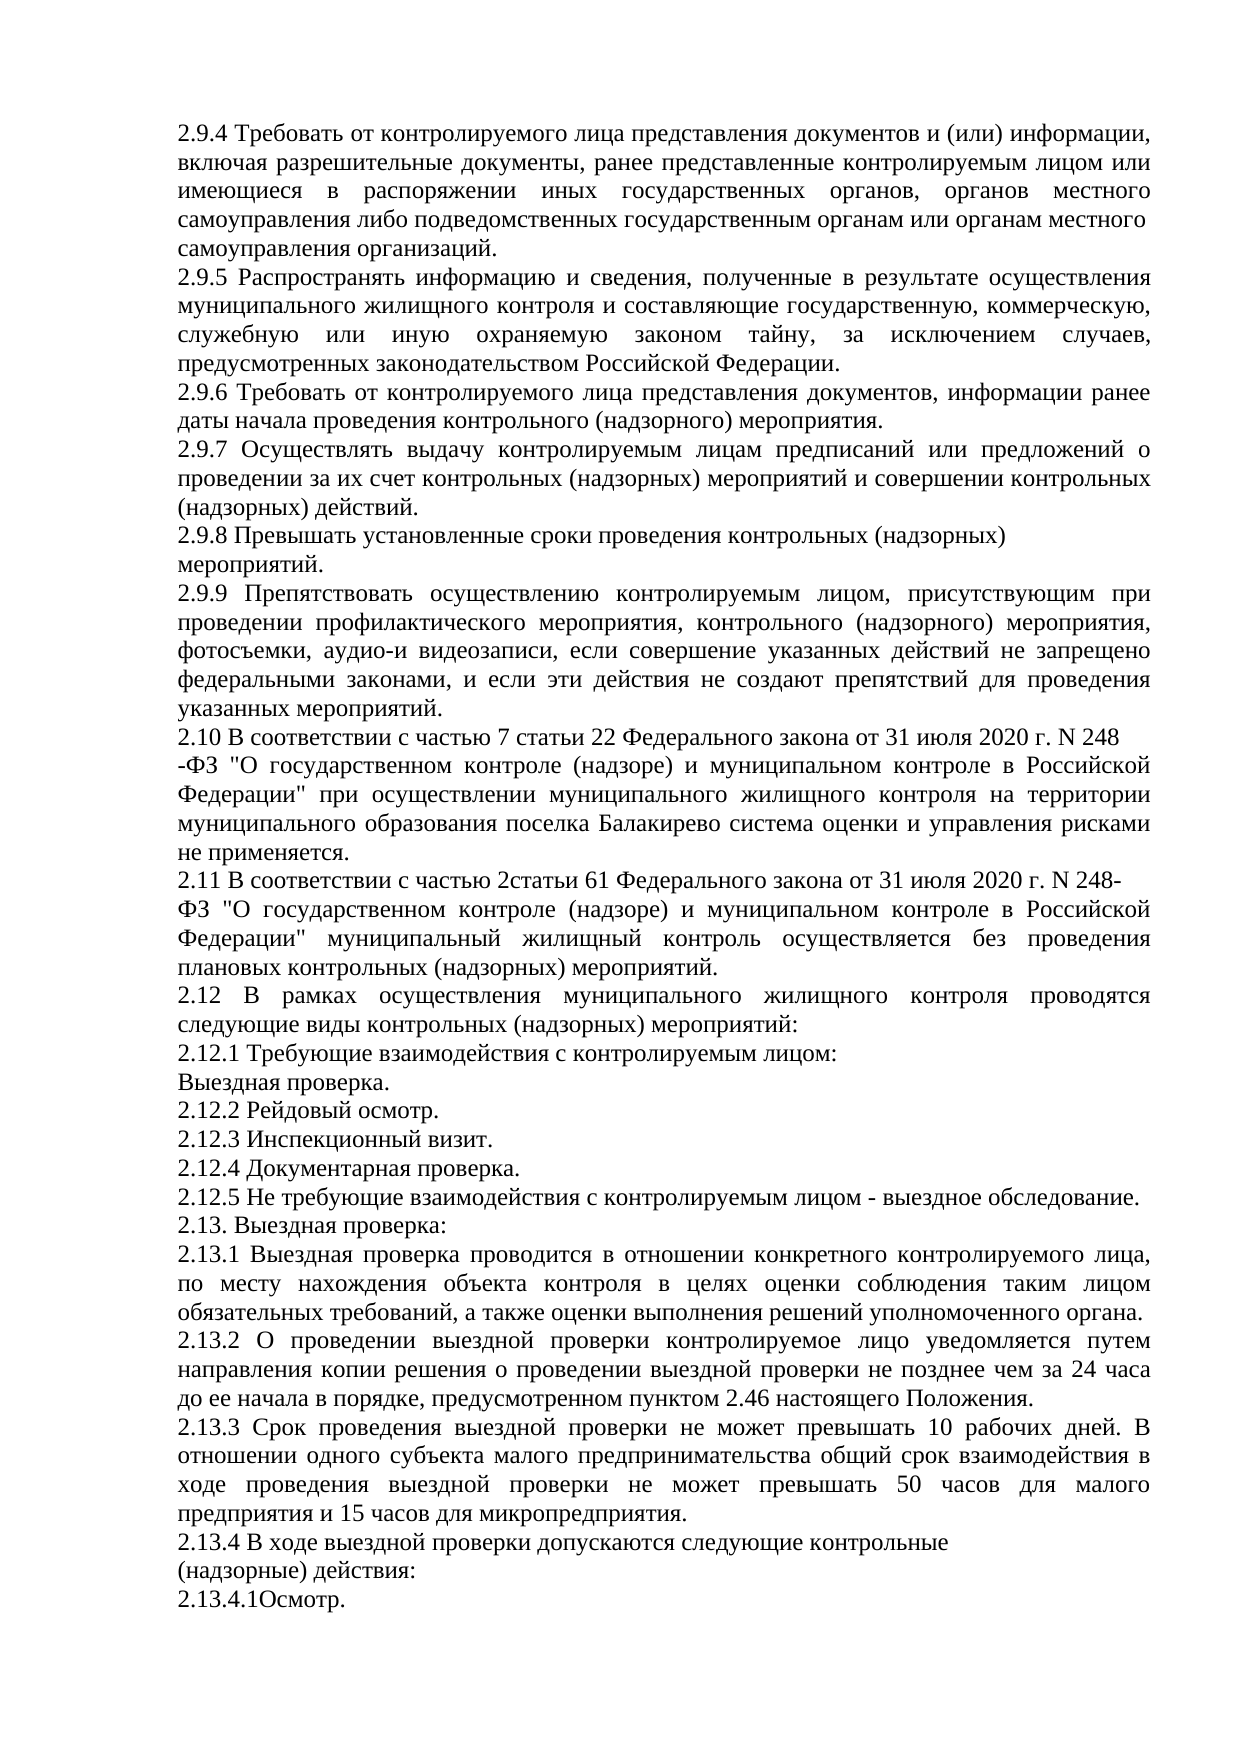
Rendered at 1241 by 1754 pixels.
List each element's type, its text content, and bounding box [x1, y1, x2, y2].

text 2.9.8 Превышать установленные сроки проведения контрольных (надзорных) [177, 521, 1152, 549]
text 2.13.2 О проведении выездной проверки контролируемое лицо уведомляется путем направления копии решения о проведении выездной проверки не позднее чем за 24 часа до ее начала в порядке, предусмотренном пунктом 2.46 настоящего Положения. [177, 1326, 1152, 1412]
text 2.9.5 Распространять информацию и сведения, полученные в результате осуществления муниципального жилищного контроля и составляющие государственную, коммерческую, служебную или иную охраняемую законом тайну, за исключением случаев, предусмотренных законодательством Российской Федерации. [177, 262, 1152, 377]
text (надзорные) действия: [177, 1556, 1152, 1584]
text 2.9.9 Препятствовать осуществлению контролируемым лицом, присутствующим при проведении профилактического мероприятия, контрольного (надзорного) мероприятия, фотосъемки, аудио-и видеозаписи, если совершение указанных действий не запрещено федеральными законами, и если эти действия не создают препятствий для проведения указанных мероприятий. [177, 578, 1152, 722]
text самоуправления организаций. [177, 233, 1152, 262]
text 2.13.1 Выездная проверка проводится в отношении конкретного контролируемого лица, по месту нахождения объекта контроля в целях оценки соблюдения таким лицом обязательных требований, а также оценки выполнения решений уполномоченного органа. [177, 1239, 1152, 1326]
text 2.12.4 Документарная проверка. [177, 1153, 1152, 1182]
text 2.12 В рамках осуществления муниципального жилищного контроля проводятся следующие виды контрольных (надзорных) мероприятий: [177, 981, 1152, 1038]
text 2.12.2 Рейдовый осмотр. [177, 1096, 1152, 1124]
text 2.12.5 Не требующие взаимодействия с контролируемым лицом - выездное обследование. [177, 1182, 1152, 1211]
text 2.11 В соответствии с частью 2статьи 61 Федерального закона от 31 июля 2020 г. N 248- [177, 866, 1152, 894]
text 2.9.4 Требовать от контролируемого лица представления документов и (или) информации, включая разрешительные документы, ранее представленные контролируемым лицом или имеющиеся в распоряжении иных государственных органов, органов местного самоуправления либо подведомственных государственным органам или органам местного [177, 118, 1152, 233]
text 2.13. Выездная проверка: [177, 1211, 1152, 1239]
text Выездная проверка. [177, 1067, 1152, 1096]
text 2.13.4.1Осмотр. [177, 1584, 1152, 1613]
text 2.9.6 Требовать от контролируемого лица представления документов, информации ранее даты начала проведения контрольного (надзорного) мероприятия. [177, 377, 1152, 434]
text 2.9.7 Осуществлять выдачу контролируемым лицам предписаний или предложений о проведении за их счет контрольных (надзорных) мероприятий и совершении контрольных (надзорных) действий. [177, 434, 1152, 521]
text 2.10 В соответствии с частью 7 статьи 22 Федерального закона от 31 июля 2020 г. N 248 [177, 722, 1152, 751]
text -ФЗ "О государственном контроле (надзоре) и муниципальном контроле в Российской Федерации" при осуществлении муниципального жилищного контроля на территории муниципального образования поселка Балакирево система оценки и управления рисками не применяется. [177, 751, 1152, 866]
text 2.12.1 Требующие взаимодействия с контролируемым лицом: [177, 1038, 1152, 1067]
text ФЗ "О государственном контроле (надзоре) и муниципальном контроле в Российской Федерации" муниципальный жилищный контроль осуществляется без проведения плановых контрольных (надзорных) мероприятий. [177, 894, 1152, 981]
text 2.13.4 В ходе выездной проверки допускаются следующие контрольные [177, 1527, 1152, 1556]
text 2.12.3 Инспекционный визит. [177, 1124, 1152, 1153]
text мероприятий. [177, 549, 1152, 578]
text 2.13.3 Срок проведения выездной проверки не может превышать 10 рабочих дней. В отношении одного субъекта малого предпринимательства общий срок взаимодействия в ходе проведения выездной проверки не может превышать 50 часов для малого предприятия и 15 часов для микропредприятия. [177, 1412, 1152, 1527]
